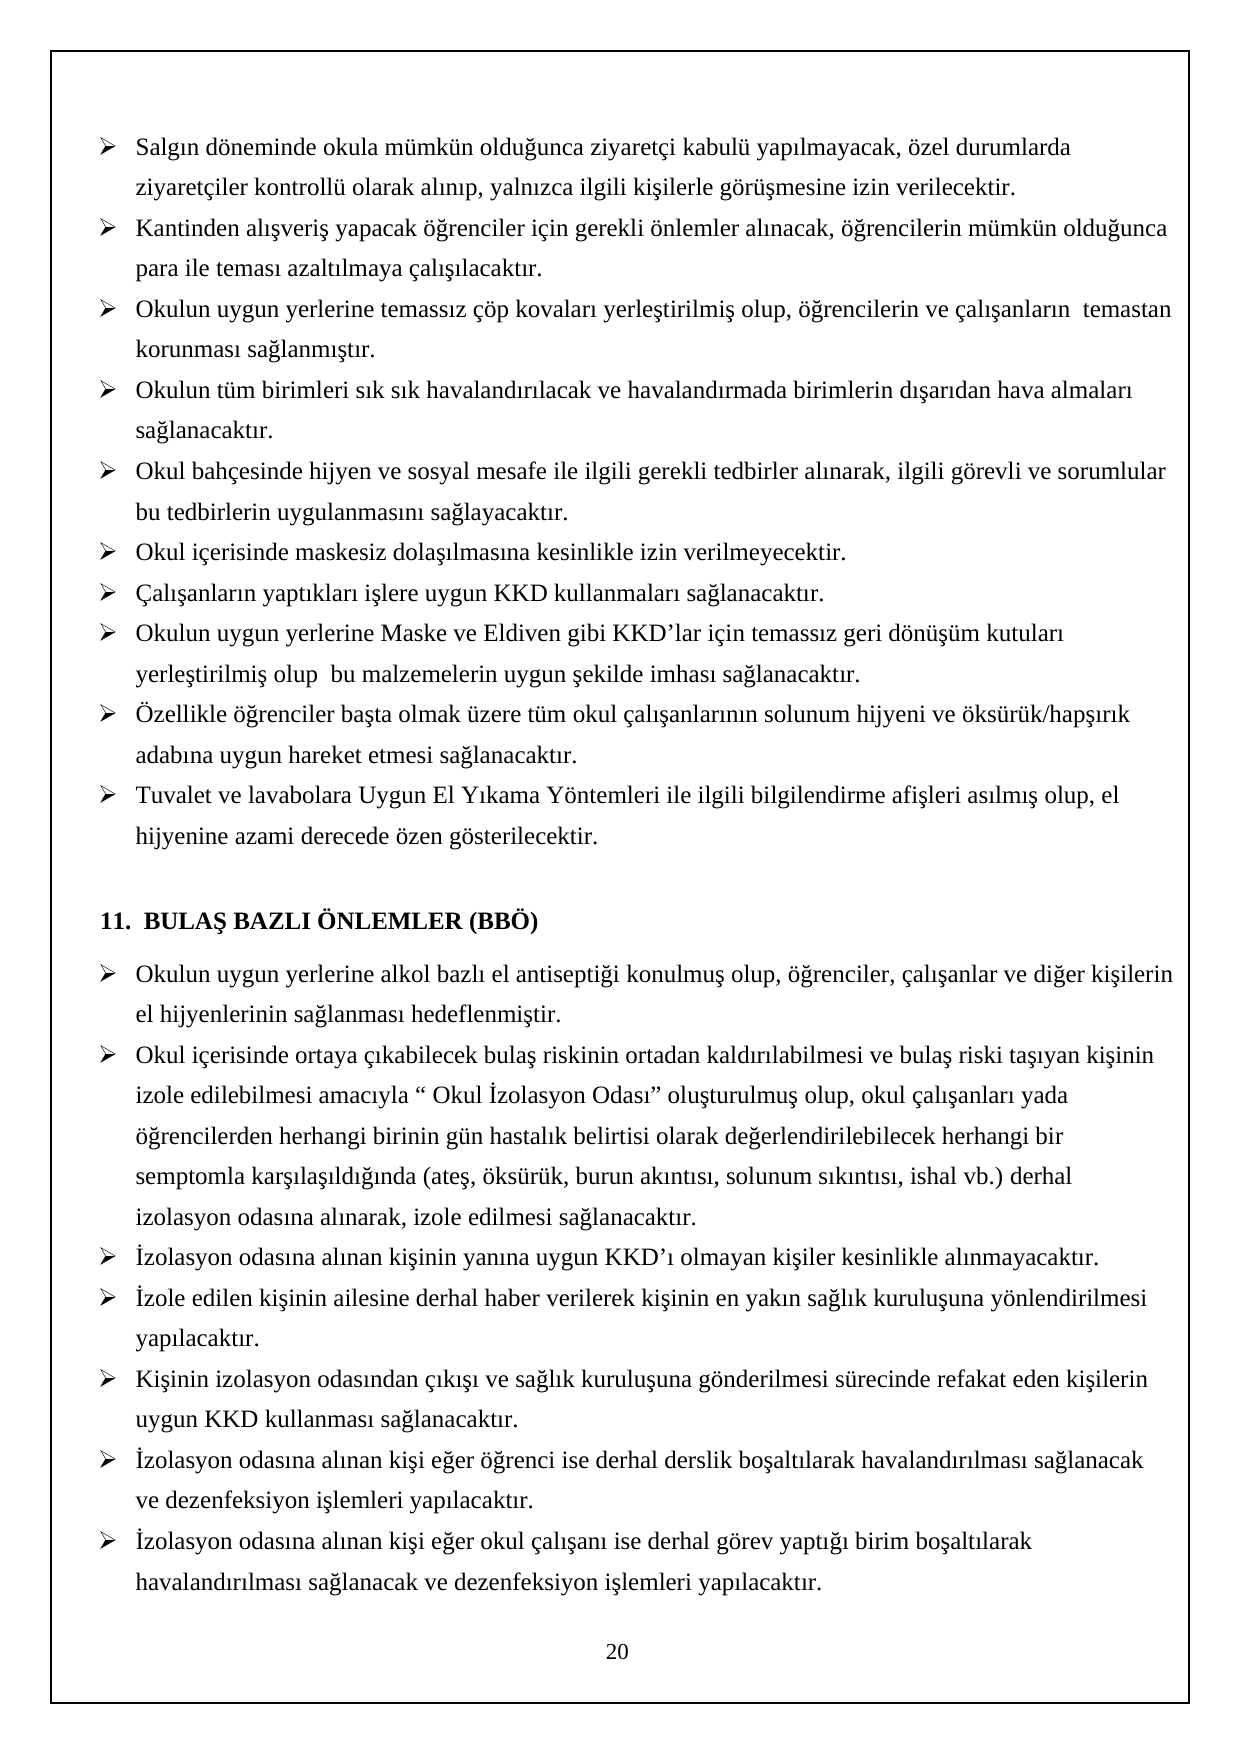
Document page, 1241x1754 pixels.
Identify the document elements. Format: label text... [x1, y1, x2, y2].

list Okul içerisinde ortaya çıkabilecek bulaş riskinin ortadan kaldırılabilmesi ve bulaş riski taşıyan kişinin izole edilebilmesi amacıyla “ Okul İzolasyon Odası” oluşturulmuş olup, okul çalışanları yada öğrencilerden herhangi birinin gün hastalık belirtisi olarak değerlendirilebilecek herhangi bir semptomla karşılaşıldığında (ateş, öksürük, burun akıntısı, solunum sıkıntısı, ishal vb.) derhal izolasyon odasına alınarak, izole edilmesi sağlanacaktır. [98, 1031, 1173, 1233]
list Kantinden alışveriş yapacak öğrenciler için gerekli önlemler alınacak, öğrencilerin mümkün olduğunca para ile teması azaltılmaya çalışılacaktır. [98, 204, 1173, 285]
list İzolasyon odasına alınan kişi eğer okul çalışanı ise derhal görev yaptığı birim boşaltılarak havalandırılması sağlanacak ve dezenfeksiyon işlemleri yapılacaktır. [98, 1517, 1173, 1598]
list Özellikle öğrenciler başta olmak üzere tüm okul çalışanlarının solunum hijyeni ve öksürük/hapşırık adabına uygun hareket etmesi sağlanacaktır. [98, 690, 1173, 771]
list Kişinin izolasyon odasından çıkışı ve sağlık kuruluşuna gönderilmesi sürecinde refakat eden kişilerin uygun KKD kullanması sağlanacaktır. [98, 1355, 1173, 1436]
list Okulun uygun yerlerine temassız çöp kovaları yerleştirilmiş olup, öğrencilerin ve çalışanların temastan korunması sağlanmıştır. [98, 285, 1173, 366]
list Okulun uygun yerlerine alkol bazlı el antiseptiği konulmuş olup, öğrenciler, çalışanlar ve diğer kişilerin el hijyenlerinin sağlanması hedeflenmiştir. [98, 950, 1173, 1031]
list İzole edilen kişinin ailesine derhal haber verilerek kişinin en yakın sağlık kuruluşuna yönlendirilmesi yapılacaktır. [98, 1274, 1173, 1355]
list Çalışanların yaptıkları işlere uygun KKD kullanmaları sağlanacaktır. [98, 569, 1173, 609]
list Okul içerisinde maskesiz dolaşılmasına kesinlikle izin verilmeyecektir. [98, 528, 1173, 569]
list Salgın döneminde okula mümkün olduğunca ziyaretçi kabulü yapılmayacak, özel durumlarda ziyaretçiler kontrollü olarak alınıp, yalnızca ilgili kişilerle görüşmesine izin verilecektir. [98, 123, 1173, 204]
list BULAŞ BAZLI ÖNLEMLER (BBÖ) [100, 897, 1173, 937]
list Okulun tüm birimleri sık sık havalandırılacak ve havalandırmada birimlerin dışarıdan hava almaları sağlanacaktır. [98, 366, 1173, 447]
list İzolasyon odasına alınan kişinin yanına uygun KKD’ı olmayan kişiler kesinlikle alınmayacaktır. [98, 1233, 1173, 1274]
list Okul bahçesinde hijyen ve sosyal mesafe ile ilgili gerekli tedbirler alınarak, ilgili görevli ve sorumlular bu tedbirlerin uygulanmasını sağlayacaktır. [98, 447, 1173, 528]
list İzolasyon odasına alınan kişi eğer öğrenci ise derhal derslik boşaltılarak havalandırılması sağlanacak ve dezenfeksiyon işlemleri yapılacaktır. [98, 1436, 1173, 1517]
list Tuvalet ve lavabolara Uygun El Yıkama Yöntemleri ile ilgili bilgilendirme afişleri asılmış olup, el hijyenine azami derecede özen gösterilecektir. [98, 771, 1173, 852]
list Okulun uygun yerlerine Maske ve Eldiven gibi KKD’lar için temassız geri dönüşüm kutuları yerleştirilmiş olup bu malzemelerin uygun şekilde imhası sağlanacaktır. [98, 609, 1173, 690]
